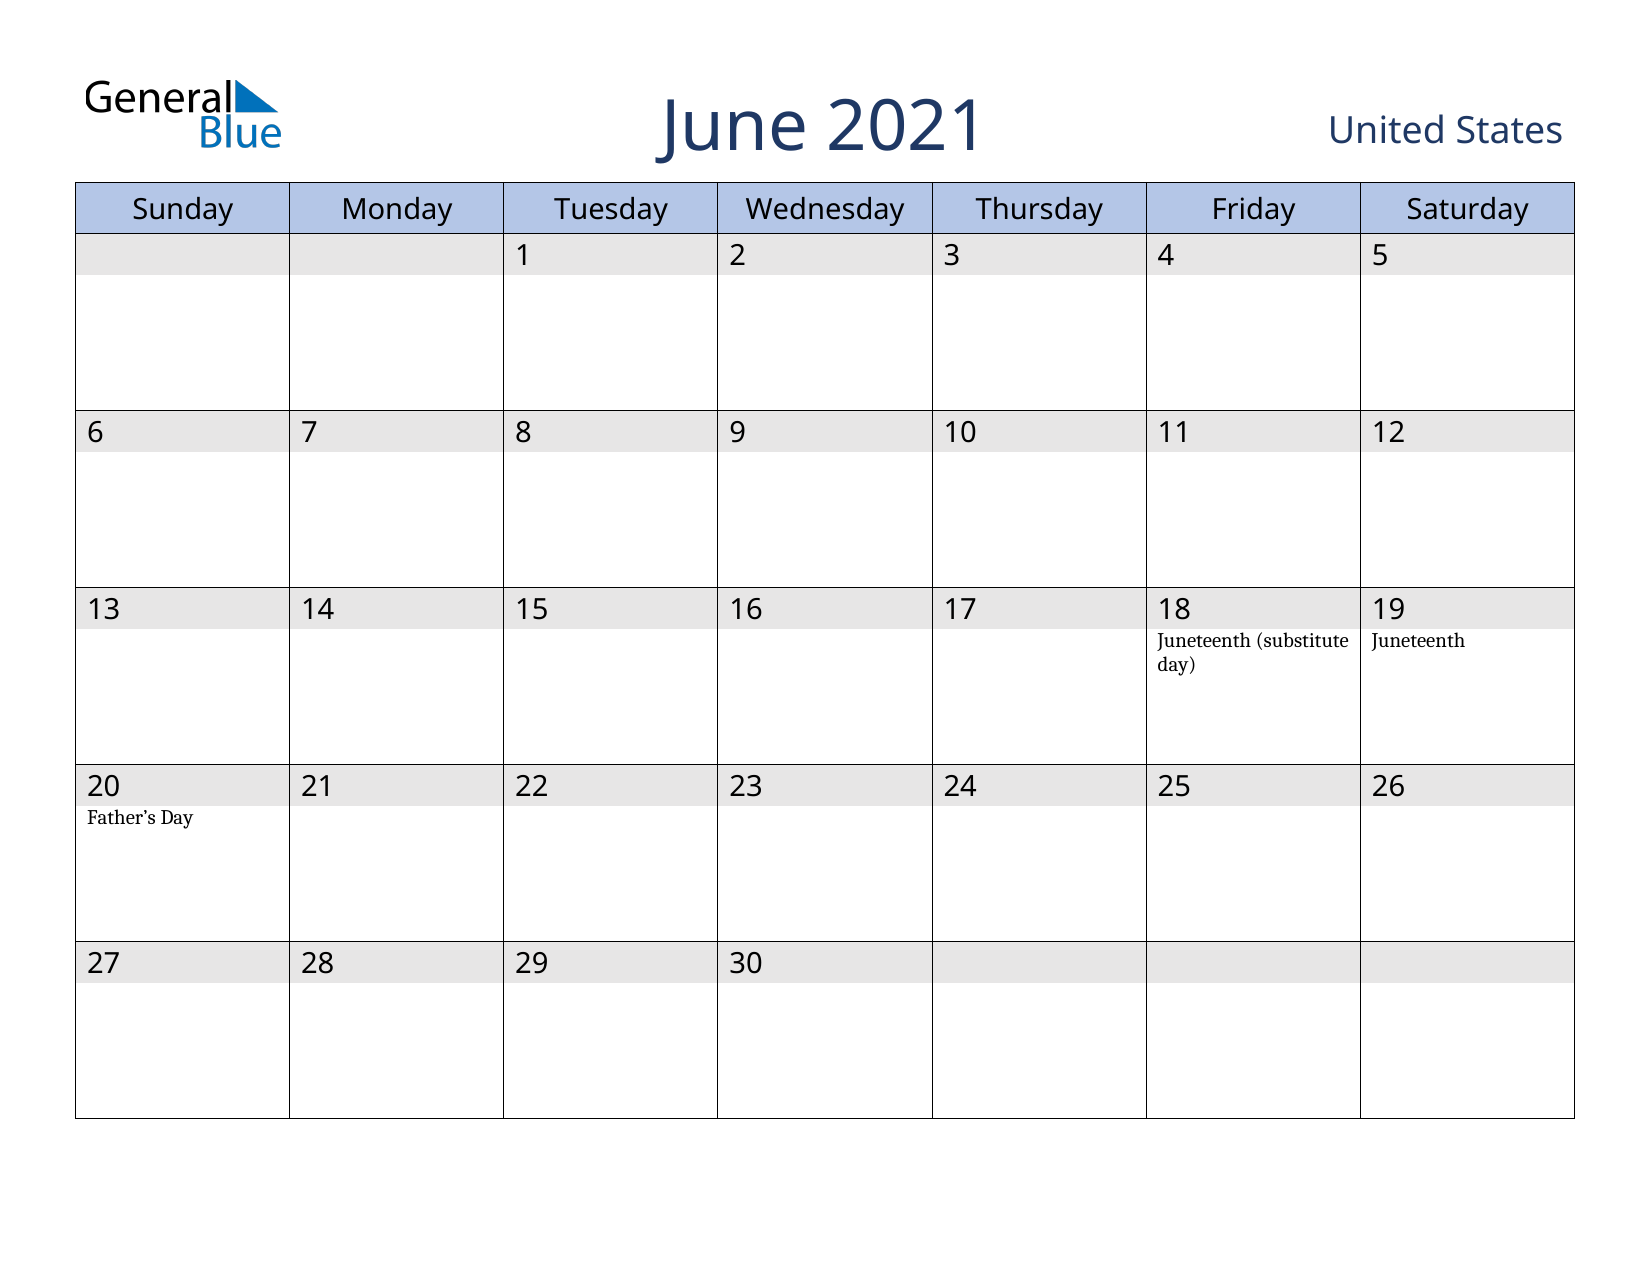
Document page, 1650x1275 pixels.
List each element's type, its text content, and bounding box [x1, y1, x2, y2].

table_cell [76, 983, 289, 1118]
table_cell [1147, 275, 1360, 410]
table_cell 9 [718, 411, 932, 452]
table_cell [290, 234, 503, 275]
table_cell [290, 275, 503, 410]
table_cell [504, 275, 717, 410]
table_cell Monday [290, 183, 503, 233]
table_cell [1361, 275, 1574, 410]
table_cell Thursday [933, 183, 1146, 233]
table_cell 17 [933, 588, 1146, 629]
table_cell Father’s Day [76, 806, 289, 941]
table_cell Wednesday [718, 183, 932, 233]
table_cell 3 [933, 234, 1146, 275]
table_cell Juneteenth [1361, 629, 1574, 764]
table_cell 16 [718, 588, 932, 629]
table_cell 11 [1147, 411, 1360, 452]
table_cell [1147, 806, 1360, 941]
table_cell [933, 942, 1146, 983]
table_cell Juneteenth (substitute day) [1147, 629, 1360, 764]
table_cell [1361, 806, 1574, 941]
table_cell 5 [1361, 234, 1574, 275]
table_cell [933, 629, 1146, 764]
table_cell [504, 806, 717, 941]
table_cell [290, 452, 503, 587]
table_cell Friday [1147, 183, 1360, 233]
table_cell [933, 452, 1146, 587]
table_cell 30 [718, 942, 932, 983]
table_cell 10 [933, 411, 1146, 452]
table_cell 21 [290, 765, 503, 806]
table_cell [718, 275, 932, 410]
table_cell [718, 629, 932, 764]
table_cell Saturday [1361, 183, 1574, 233]
table_cell 6 [76, 411, 289, 452]
table_cell [1147, 452, 1360, 587]
table_cell 7 [290, 411, 503, 452]
table_cell [1361, 983, 1574, 1118]
table_cell [1147, 983, 1360, 1118]
table_cell 8 [504, 411, 717, 452]
table_cell [1147, 942, 1360, 983]
table_cell Sunday [76, 183, 289, 233]
table_cell [504, 629, 717, 764]
table_cell 1 [504, 234, 717, 275]
table_cell [504, 983, 717, 1118]
table_cell 19 [1361, 588, 1574, 629]
table_cell [504, 452, 717, 587]
table_cell [933, 983, 1146, 1118]
table_cell 2 [718, 234, 932, 275]
picture [86, 80, 281, 148]
table_cell [76, 275, 289, 410]
table_cell 15 [504, 588, 717, 629]
table_cell [290, 629, 503, 764]
table_cell [718, 452, 932, 587]
table_cell 28 [290, 942, 503, 983]
table_cell [718, 983, 932, 1118]
table_cell [76, 452, 289, 587]
table_cell 24 [933, 765, 1146, 806]
table_cell 14 [290, 588, 503, 629]
table_header [76, 75, 503, 182]
table_cell [718, 806, 932, 941]
table_cell 18 [1147, 588, 1360, 629]
table_cell 26 [1361, 765, 1574, 806]
table_cell 12 [1361, 411, 1574, 452]
table_cell 25 [1147, 765, 1360, 806]
table_cell [933, 806, 1146, 941]
table_cell [1361, 452, 1574, 587]
table_header June 2021 [504, 75, 1146, 182]
table_cell Tuesday [504, 183, 717, 233]
table_header United States [1146, 75, 1574, 182]
table_cell 29 [504, 942, 717, 983]
table_cell 27 [76, 942, 289, 983]
table_cell 23 [718, 765, 932, 806]
table_cell [76, 629, 289, 764]
table_cell [1361, 942, 1574, 983]
table_cell 20 [76, 765, 289, 806]
table_cell 4 [1147, 234, 1360, 275]
table_cell [290, 983, 503, 1118]
table_cell 13 [76, 588, 289, 629]
table_cell 22 [504, 765, 717, 806]
table_cell [933, 275, 1146, 410]
table_cell [290, 806, 503, 941]
table_cell [76, 234, 289, 275]
